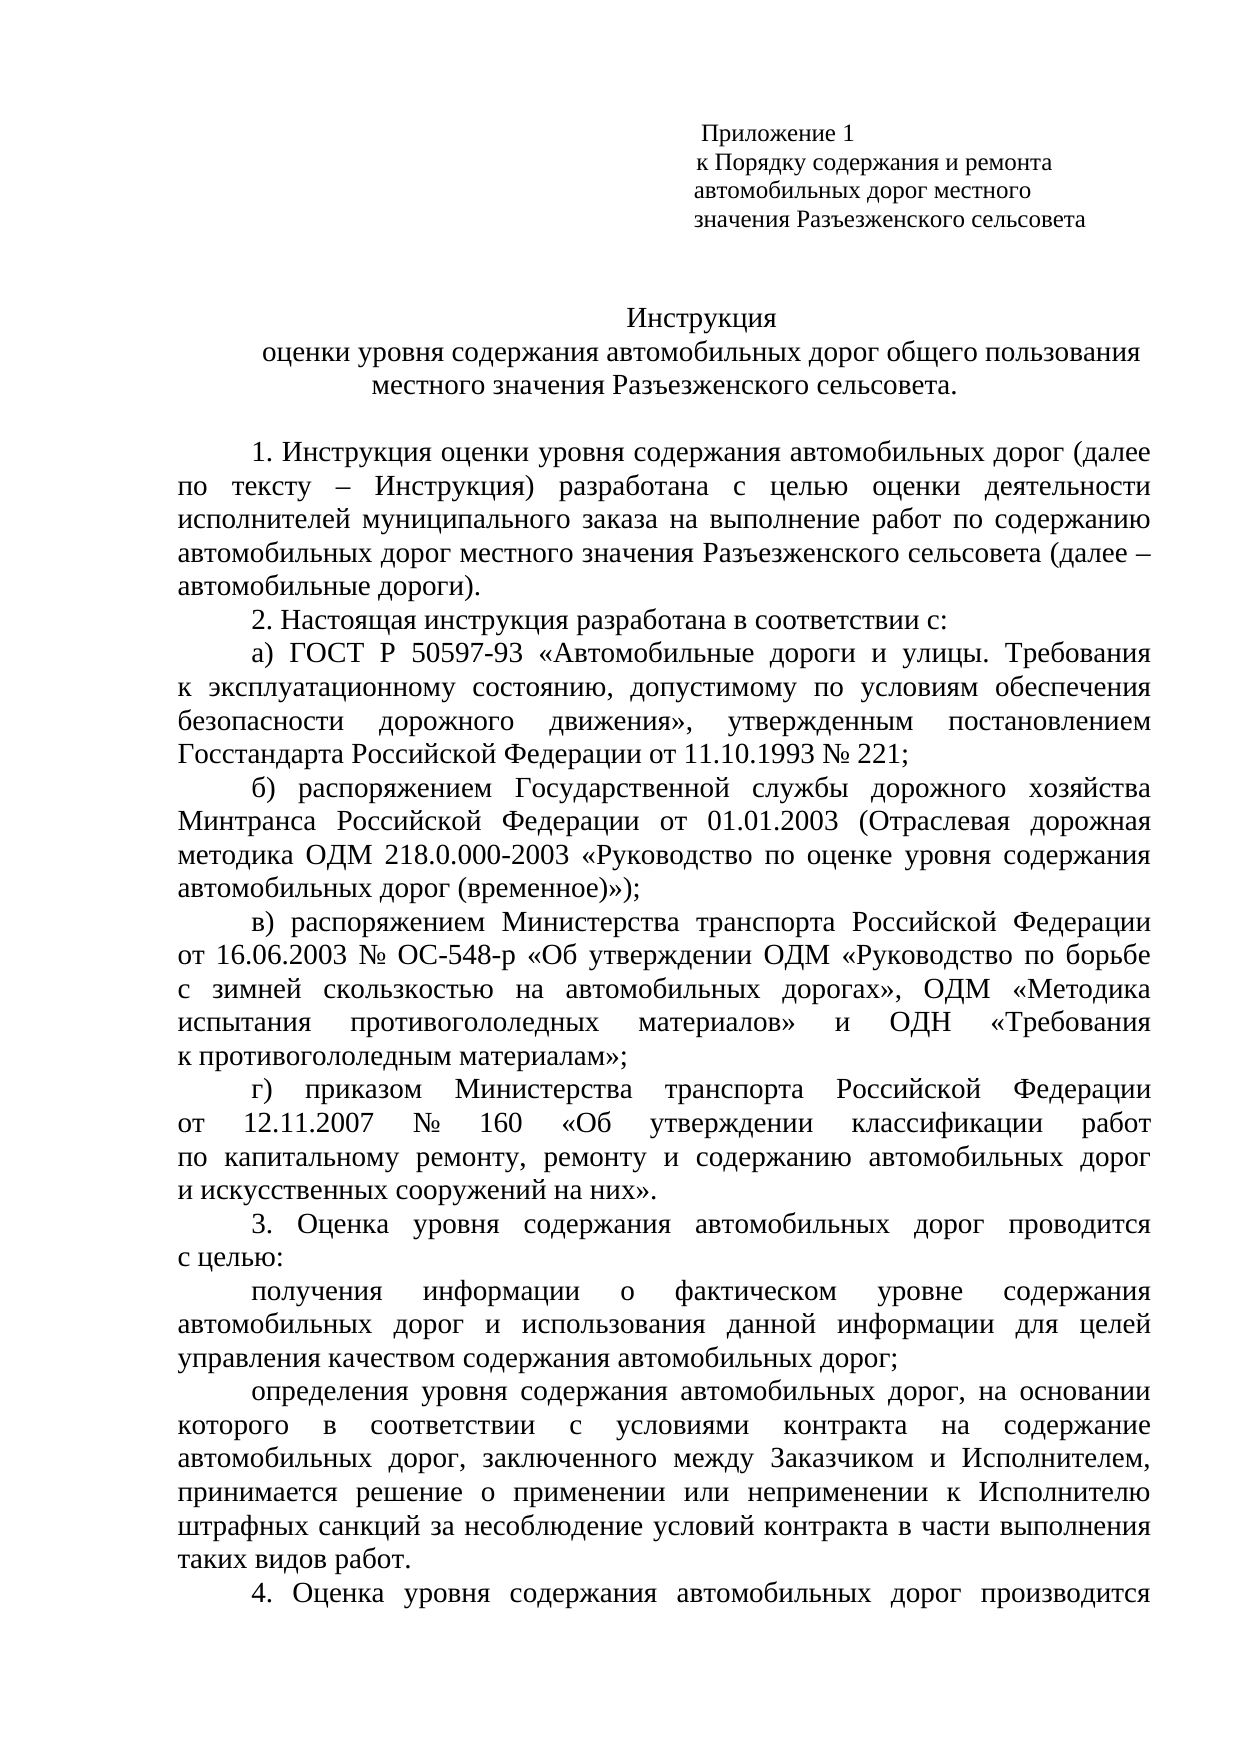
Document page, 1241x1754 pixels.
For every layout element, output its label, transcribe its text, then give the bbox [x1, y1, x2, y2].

text б) распоряжением Государственной службы дорожного хозяйства Минтранса Российской Федерации от 01.01.2003 (Отраслевая дорожная методика ОДМ 218.0.000-2003 «Руководство по оценке уровня содержания автомобильных дорог (временное)»); [177, 770, 1152, 904]
text 3. Оценка уровня содержания автомобильных дорог проводится с целью: [177, 1206, 1152, 1273]
text значения Разъезженского сельсовета [472, 204, 1152, 233]
text Приложение 1 [472, 118, 1152, 147]
text к Порядку содержания и ремонта [177, 147, 1152, 176]
text оценки уровня содержания автомобильных дорог общего пользования [177, 334, 1152, 367]
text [177, 1575, 1152, 1608]
text 1. Инструкция оценки уровня содержания автомобильных дорог (далее по тексту – Инструкция) разработана с целью оценки деятельности исполнителей муниципального заказа на выполнение работ по содержанию автомобильных дорог местного значения Разъезженского сельсовета (далее – автомобильные дороги). [177, 434, 1152, 602]
text г) приказом Министерства транспорта Российской Федерации от 12.11.2007 № 160 «Об утверждении классификации работ по капитальному ремонту, ремонту и содержанию автомобильных дорог и искусственных сооружений на них». [177, 1072, 1152, 1206]
text определения уровня содержания автомобильных дорог, на основании которого в соответствии с условиями контракта на содержание автомобильных дорог, заключенного между Заказчиком и Исполнителем, принимается решение о применении или неприменении к Исполнителю штрафных санкций за несоблюдение условий контракта в части выполнения таких видов работ. [177, 1373, 1152, 1575]
text автомобильных дорог местного [472, 176, 1152, 204]
text 2. Настоящая инструкция разработана в соответствии с: [177, 602, 1152, 636]
text в) распоряжением Министерства транспорта Российской Федерации от 16.06.2003 № ОС-548-р «Об утверждении ОДМ «Руководство по борьбе с зимней скользкостью на автомобильных дорогах», ОДМ «Методика испытания противогололедных материалов» и ОДН «Требования к противогололедным материалам»; [177, 904, 1152, 1072]
text получения информации о фактическом уровне содержания автомобильных дорог и использования данной информации для целей управления качеством содержания автомобильных дорог; [177, 1273, 1152, 1373]
text местного значения Разъезженского сельсовета. [177, 367, 1152, 401]
text Инструкция [177, 300, 1152, 334]
text а) ГОСТ Р 50597-93 «Автомобильные дороги и улицы. Требования к эксплуатационному состоянию, допустимому по условиям обеспечения безопасности дорожного движения», утвержденным постановлением Госстандарта Российской Федерации от 11.10.1993 № 221; [177, 636, 1152, 770]
